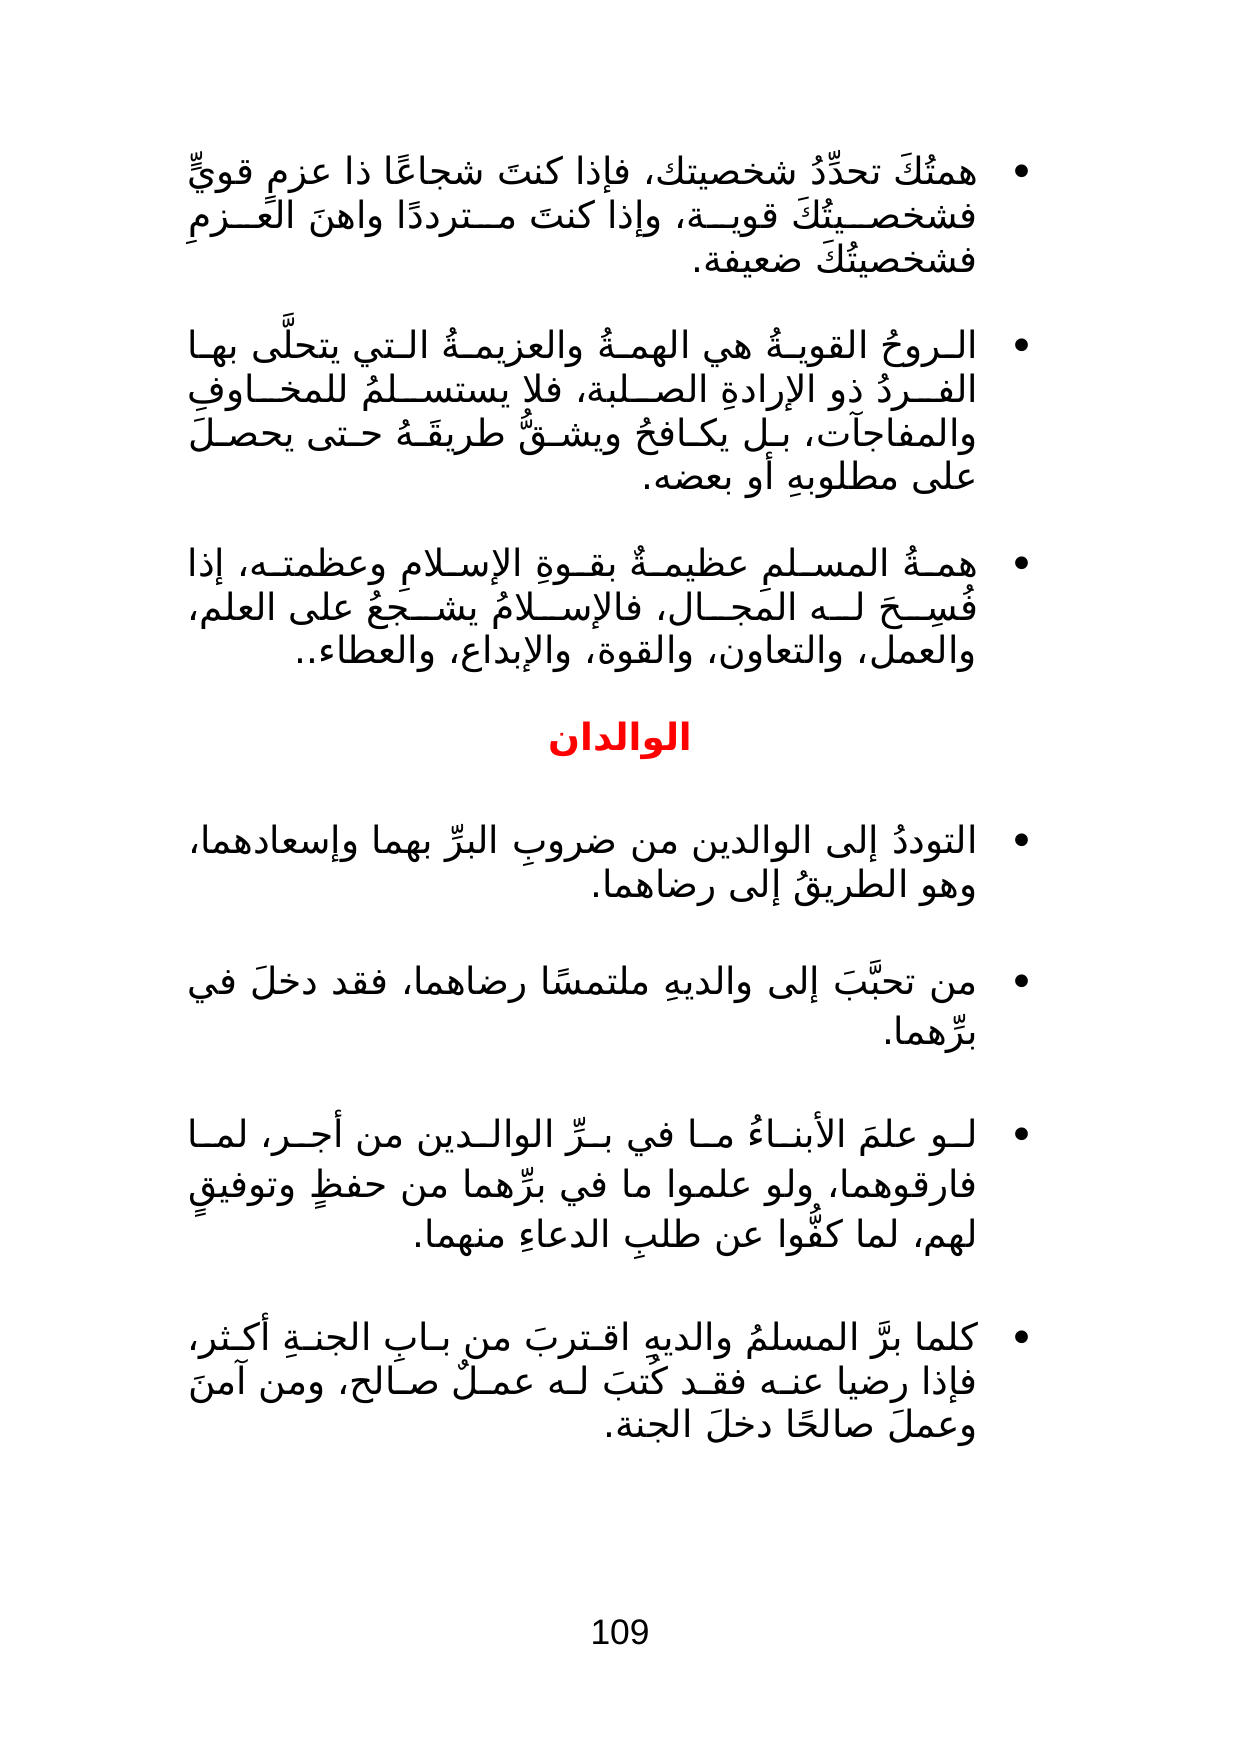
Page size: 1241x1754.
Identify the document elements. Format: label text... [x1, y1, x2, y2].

list التوددُ إلى الوالدين من ضروبِ البرِّ بهما وإسعادهما، وهو الطريقُ إلى رضاهما. [187, 819, 1015, 906]
list لو علمَ الأبناءُ ما في برِّ الوالدين من أجر، لما فارقوهما، ولو علموا ما في برِّهما من حفظٍ وتوفيقٍ لهم، لما كفُّوا عن طلبِ الدعاءِ منهما. [187, 1112, 1015, 1256]
list من تحبَّبَ إلى والديهِ ملتمسًا رضاهما، فقد دخلَ في برِّهما. [187, 959, 1015, 1053]
list كلما برَّ المسلمُ والديهِ اقتربَ من بابِ الجنةِ أكثر، فإذا رضيا عنه فقد كُتبَ له عملٌ صالح، ومن آمنَ وعملَ صالحًا دخلَ الجنة. [187, 1316, 1015, 1447]
list همةُ المسلمِ عظيمةٌ بقوةِ الإسلامِ وعظمته، إذا فُسِحَ له المجال، فالإسلامُ يشجعُ على العلم، والعمل، والتعاون، والقوة، والإبداع، والعطاء.. [187, 542, 1015, 673]
list همتُكَ تحدِّدُ شخصيتك، فإذا كنتَ شجاعًا ذا عزمٍ قويٍّ فشخصيتُكَ قوية، وإذا كنتَ مترددًا واهنَ العزمِ فشخصيتُكَ ضعيفة. [187, 150, 1015, 281]
text الوالدان [187, 716, 1053, 759]
list الروحُ القويةُ هي الهمةُ والعزيمةُ التي يتحلَّى بها الفردُ ذو الإرادةِ الصلبة، فلا يستسلمُ للمخاوفِ والمفاجآت، بل يكافحُ ويشقُّ طريقَهُ حتى يحصلَ على مطلوبهِ أو بعضه. [187, 324, 1015, 499]
